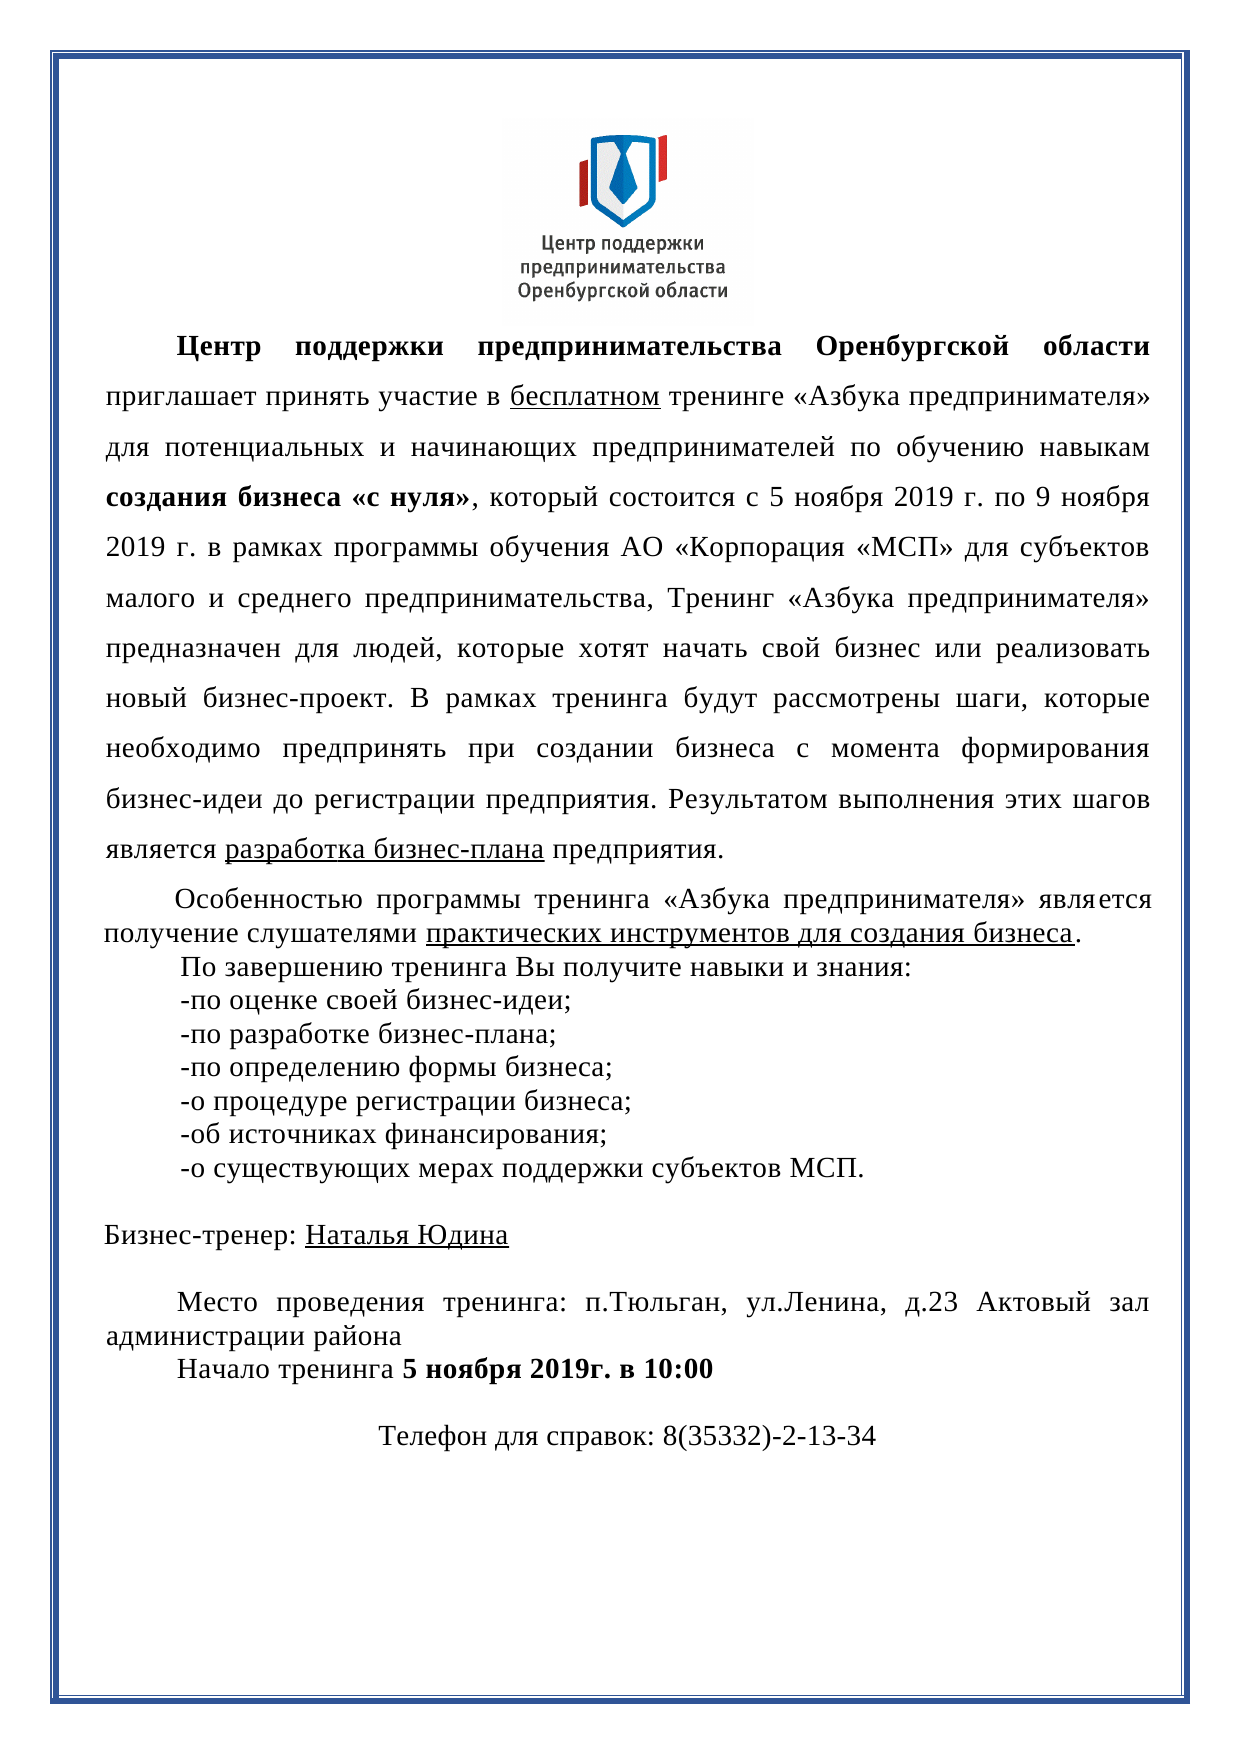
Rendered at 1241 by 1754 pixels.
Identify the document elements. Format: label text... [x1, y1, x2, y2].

text Бизнес-тренер: Наталья Юдина [103, 1217, 1152, 1251]
text Место проведения тренинга: п.Тюльган, ул.Ленина, д.23 Актовый зал администрации района [106, 1284, 1152, 1351]
picture [501, 118, 754, 326]
text -по определению формы бизнеса; [109, 1049, 1152, 1083]
text Центр поддержки предпринимательства Оренбургской области приглашает принять участие в бесплатном тренинге «Азбука предпринимателя» для потенциальных и начинающих предпринимателей по обучению навыкам создания бизнеса «с нуля», который состоится с 5 ноября 2019 г. по 9 ноября 2019 г. в рамках программы обучения АО «Корпорация «МСП» для субъектов малого и среднего предпринимательства, Тренинг «Азбука предпринимателя» предназначен для людей, которые хотят начать свой бизнес или реализовать новый бизнес-проект. В рамках тренинга будут рассмотрены шаги, которые необходимо предпринять при создании бизнеса с момента формирования бизнес-идеи до регистрации предприятия. Результатом выполнения этих шагов является разработка бизнес-плана предприятия. [106, 328, 1152, 865]
text По завершению тренинга Вы получите навыки и знания: [109, 949, 1152, 982]
text -о процедуре регистрации бизнеса; [109, 1083, 1152, 1116]
text -по оценке своей бизнес-идеи; [109, 982, 1152, 1016]
text -об источниках финансирования; [109, 1116, 1152, 1150]
text Начало тренинга 5 ноября 2019г. в 10:00 [106, 1351, 1152, 1385]
text -о существующих мерах поддержки субъектов МСП. [109, 1150, 1152, 1183]
text Телефон для справок: 8(35332)-2-13-34 [106, 1418, 1150, 1452]
text -по разработке бизнес-плана; [109, 1016, 1152, 1049]
text Особенностью программы тренинга «Азбука предпринимателя» является получение слушателями практических инструментов для создания бизнеса. [103, 882, 1152, 949]
